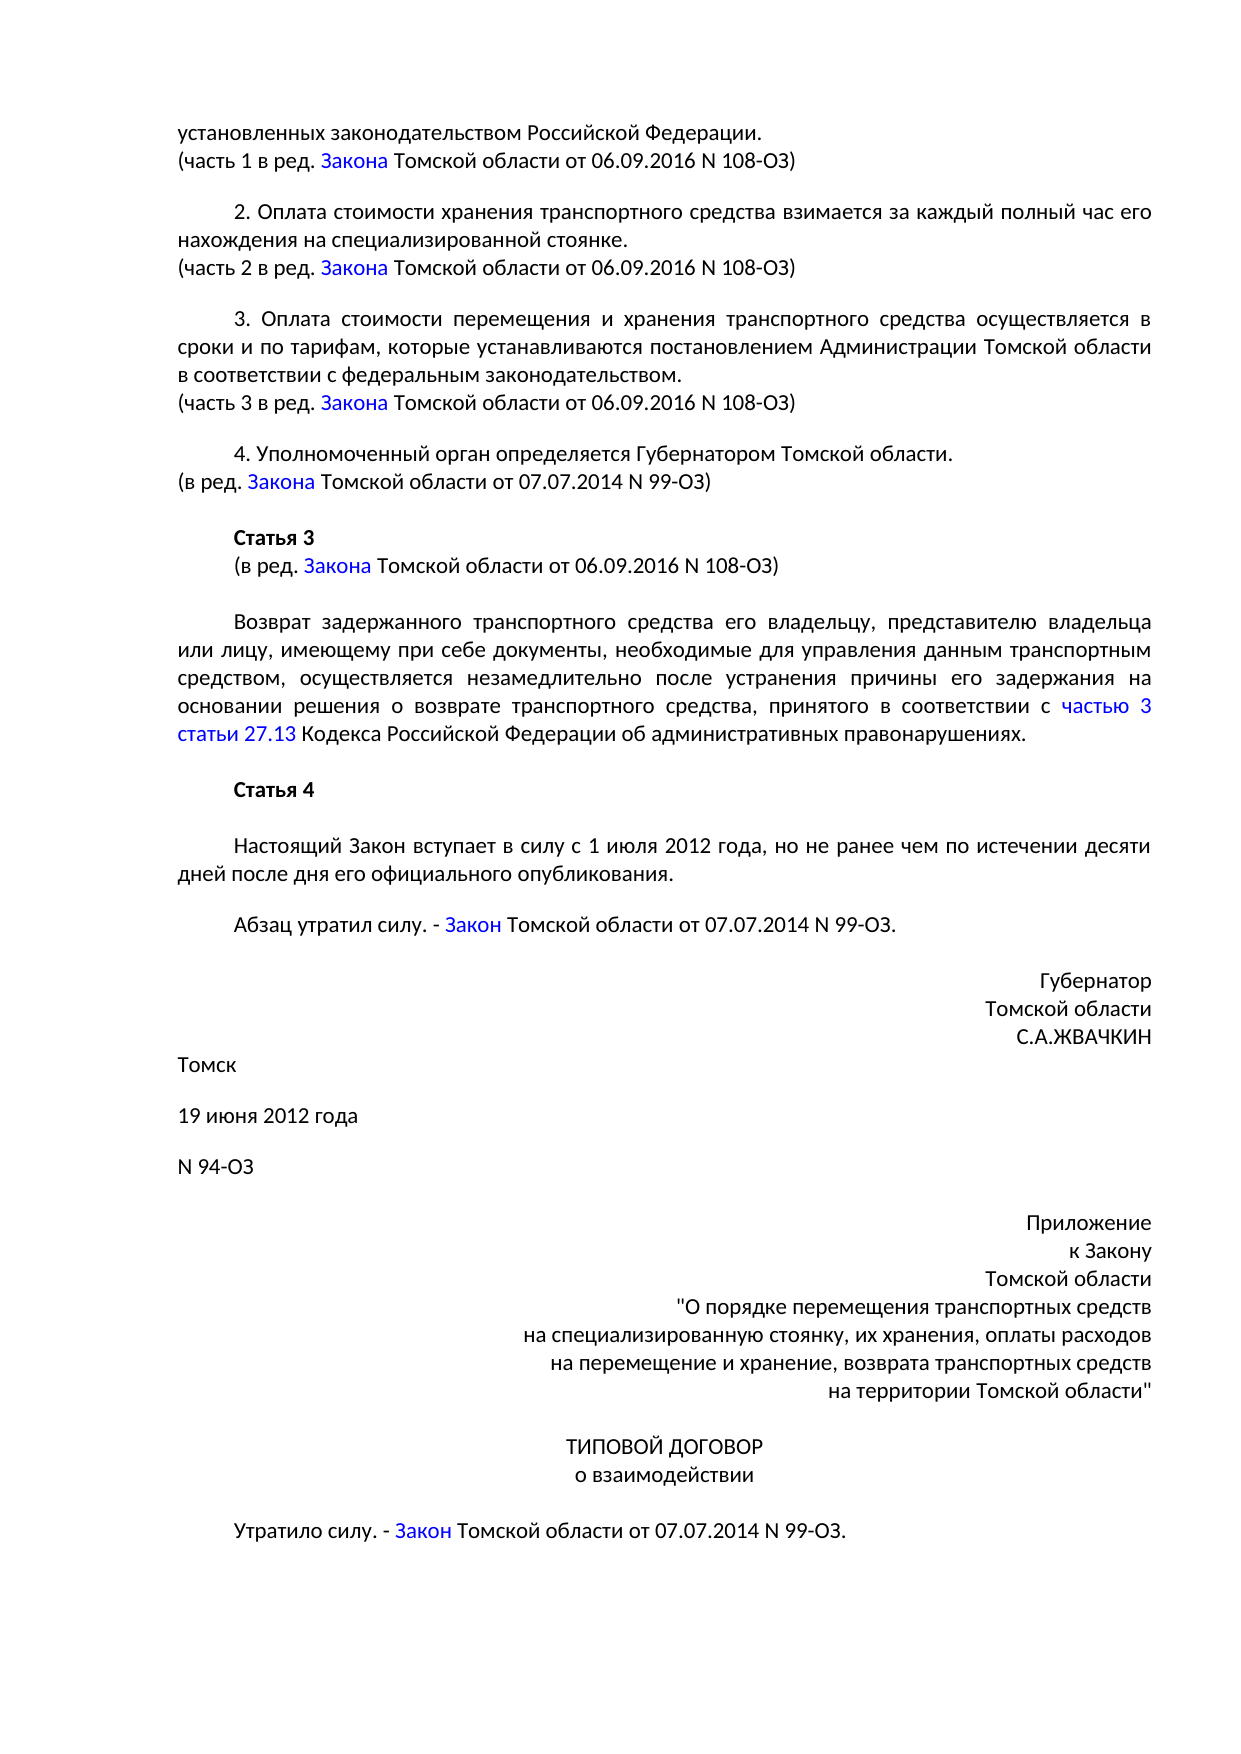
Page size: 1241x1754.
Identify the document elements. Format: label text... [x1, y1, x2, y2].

text (часть 1 в ред. Закона Томской области от 06.09.2016 N 108-ОЗ) [177, 146, 1152, 174]
text Губернатор [177, 966, 1152, 994]
title Статья 3 [177, 523, 1152, 551]
text С.А.ЖВАЧКИН [177, 1022, 1152, 1050]
text Возврат задержанного транспортного средства его владельцу, представителю владельца или лицу, имеющему при себе документы, необходимые для управления данным транспортным средством, осуществляется незамедлительно после устранения причины его задержания на основании решения о возврате транспортного средства, принятого в соответствии с частью 3 статьи 27.13 Кодекса Российской Федерации об административных правонарушениях. [177, 607, 1152, 747]
text N 94-ОЗ [177, 1152, 1152, 1180]
text "О порядке перемещения транспортных средств [177, 1292, 1152, 1320]
text Абзац утратил силу. - Закон Томской области от 07.07.2014 N 99-ОЗ. [177, 910, 1152, 938]
text к Закону [177, 1236, 1152, 1264]
text о взаимодействии [177, 1461, 1152, 1488]
text 19 июня 2012 года [177, 1101, 1152, 1129]
text на территории Томской области" [177, 1376, 1152, 1404]
text 2. Оплата стоимости хранения транспортного средства взимается за каждый полный час его нахождения на специализированной стоянке. [177, 197, 1152, 253]
text (часть 3 в ред. Закона Томской области от 06.09.2016 N 108-ОЗ) [177, 388, 1152, 416]
text ТИПОВОЙ ДОГОВОР [177, 1432, 1152, 1461]
text Томской области [177, 994, 1152, 1022]
text на перемещение и хранение, возврата транспортных средств [177, 1348, 1152, 1376]
text (часть 2 в ред. Закона Томской области от 06.09.2016 N 108-ОЗ) [177, 253, 1152, 281]
text Утратило силу. - Закон Томской области от 07.07.2014 N 99-ОЗ. [177, 1517, 1152, 1544]
title Статья 4 [177, 775, 1152, 803]
text на специализированную стоянку, их хранения, оплаты расходов [177, 1320, 1152, 1348]
text 3. Оплата стоимости перемещения и хранения транспортного средства осуществляется в сроки и по тарифам, которые устанавливаются постановлением Администрации Томской области в соответствии с федеральным законодательством. [177, 304, 1152, 388]
text Томской области [177, 1264, 1152, 1292]
text (в ред. Закона Томской области от 06.09.2016 N 108-ОЗ) [177, 551, 1152, 579]
text (в ред. Закона Томской области от 07.07.2014 N 99-ОЗ) [177, 467, 1152, 495]
text Настоящий Закон вступает в силу с 1 июля 2012 года, но не ранее чем по истечении десяти дней после дня его официального опубликования. [177, 831, 1152, 887]
text 4. Уполномоченный орган определяется Губернатором Томской области. [177, 439, 1152, 467]
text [177, 118, 1152, 146]
text Приложение [177, 1208, 1152, 1236]
text Томск [177, 1050, 1152, 1078]
